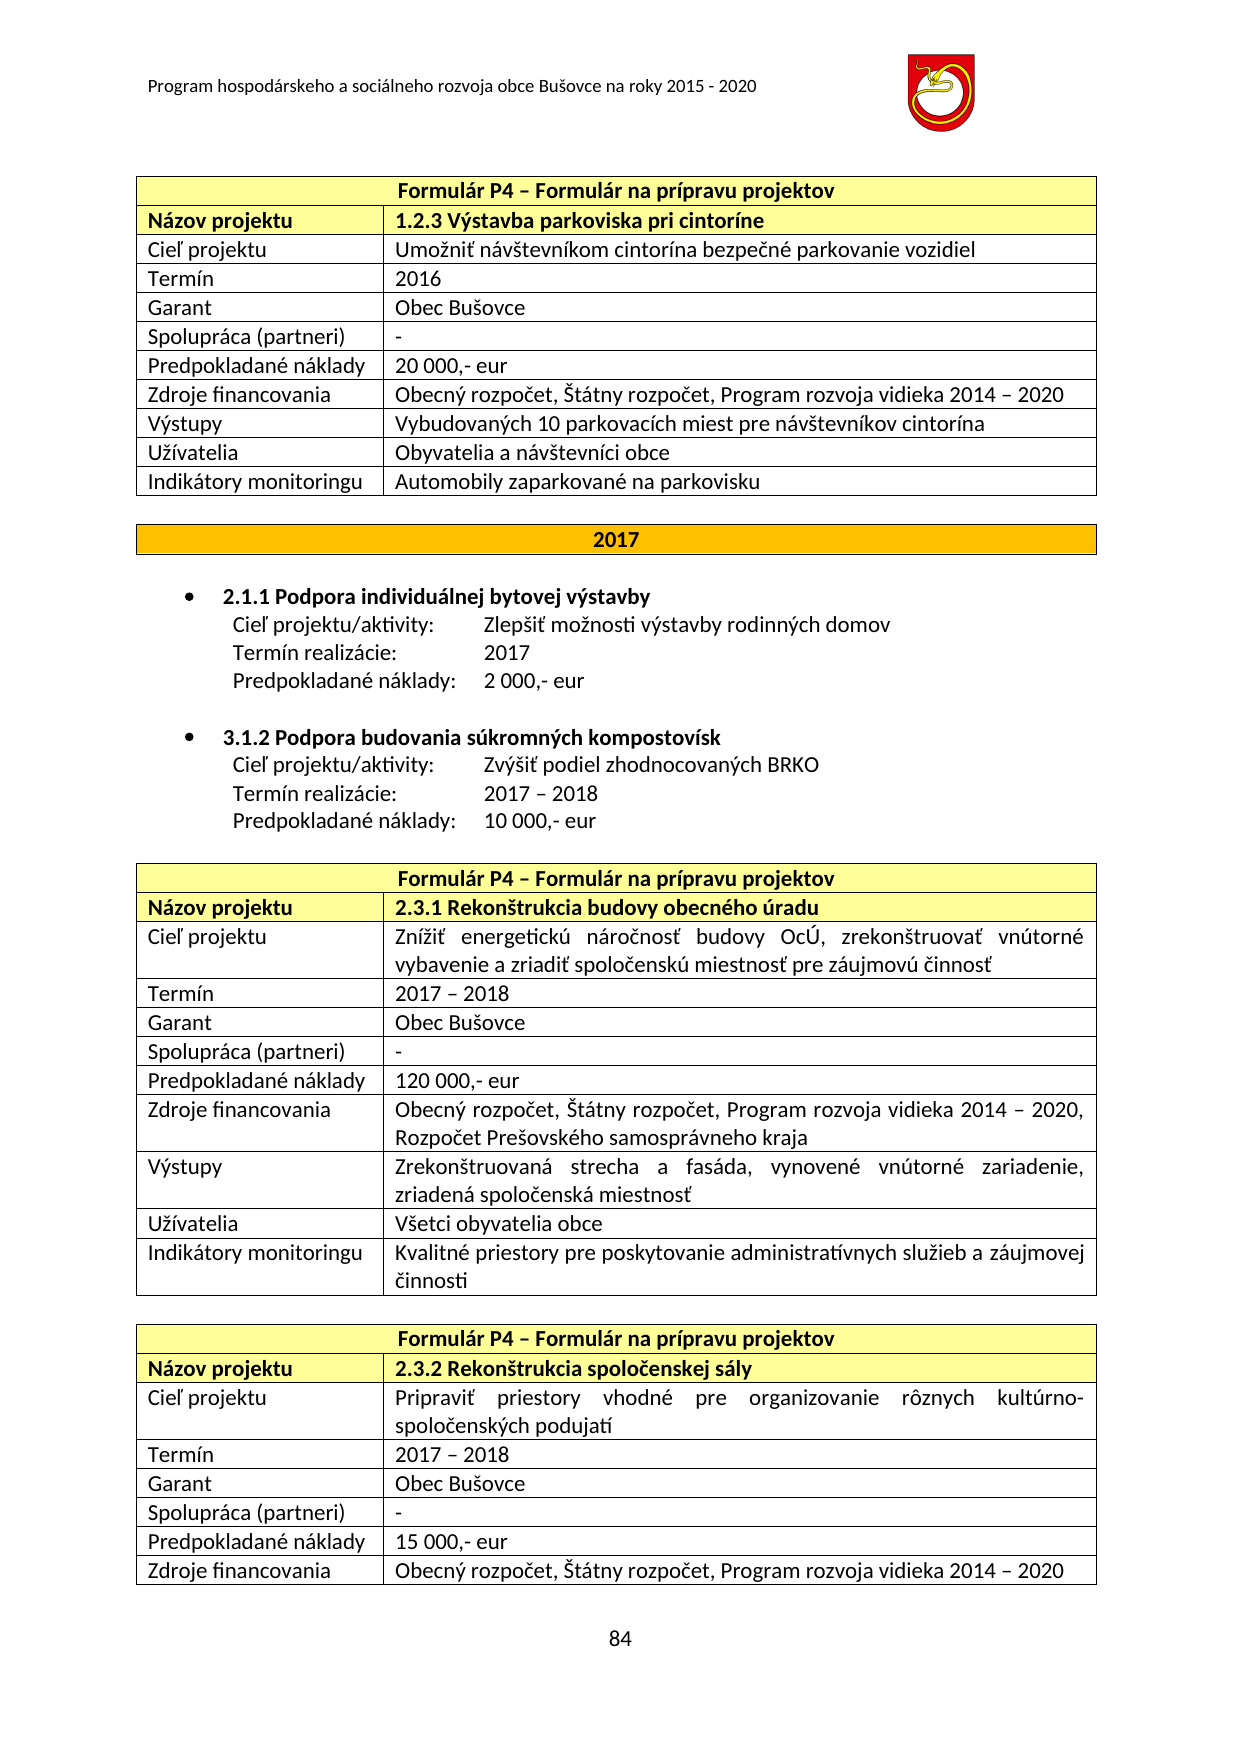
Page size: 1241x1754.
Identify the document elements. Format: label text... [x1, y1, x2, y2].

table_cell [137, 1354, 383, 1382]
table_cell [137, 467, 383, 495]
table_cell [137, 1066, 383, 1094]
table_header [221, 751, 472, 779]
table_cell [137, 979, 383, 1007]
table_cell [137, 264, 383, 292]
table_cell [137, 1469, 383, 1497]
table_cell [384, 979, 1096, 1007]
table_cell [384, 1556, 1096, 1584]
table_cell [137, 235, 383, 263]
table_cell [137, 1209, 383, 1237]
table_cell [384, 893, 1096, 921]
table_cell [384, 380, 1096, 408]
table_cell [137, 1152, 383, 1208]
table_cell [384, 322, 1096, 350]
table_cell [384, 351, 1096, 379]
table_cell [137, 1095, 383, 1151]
picture [907, 54, 975, 132]
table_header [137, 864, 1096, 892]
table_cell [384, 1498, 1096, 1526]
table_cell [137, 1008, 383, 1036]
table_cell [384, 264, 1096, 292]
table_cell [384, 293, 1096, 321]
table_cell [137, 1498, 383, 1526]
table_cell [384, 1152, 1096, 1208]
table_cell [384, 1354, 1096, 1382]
list 2.1.1 Podpora individuálnej bytovej výstavby [185, 582, 1093, 611]
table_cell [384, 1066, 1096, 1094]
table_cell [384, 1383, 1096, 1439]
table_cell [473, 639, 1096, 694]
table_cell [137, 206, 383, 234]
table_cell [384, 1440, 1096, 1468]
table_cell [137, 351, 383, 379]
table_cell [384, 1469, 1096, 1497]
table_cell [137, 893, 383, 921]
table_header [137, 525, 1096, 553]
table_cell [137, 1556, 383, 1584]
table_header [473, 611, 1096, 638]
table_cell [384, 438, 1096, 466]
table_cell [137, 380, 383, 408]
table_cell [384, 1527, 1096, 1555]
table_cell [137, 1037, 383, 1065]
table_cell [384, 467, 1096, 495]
list 3.1.2 Podpora budovania súkromných kompostovísk [185, 723, 1093, 751]
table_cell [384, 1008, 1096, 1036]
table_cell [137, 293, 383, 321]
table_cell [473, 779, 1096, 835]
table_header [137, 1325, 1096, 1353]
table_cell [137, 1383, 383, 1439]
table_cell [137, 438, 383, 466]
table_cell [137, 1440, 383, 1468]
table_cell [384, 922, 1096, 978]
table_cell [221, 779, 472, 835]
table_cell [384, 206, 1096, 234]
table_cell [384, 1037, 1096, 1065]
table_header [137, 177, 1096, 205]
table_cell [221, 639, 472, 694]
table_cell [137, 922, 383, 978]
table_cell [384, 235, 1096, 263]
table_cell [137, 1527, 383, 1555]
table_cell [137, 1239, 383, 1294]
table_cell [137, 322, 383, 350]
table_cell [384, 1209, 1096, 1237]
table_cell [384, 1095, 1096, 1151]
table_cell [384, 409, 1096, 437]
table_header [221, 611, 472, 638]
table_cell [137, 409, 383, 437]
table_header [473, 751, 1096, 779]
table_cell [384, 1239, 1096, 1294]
